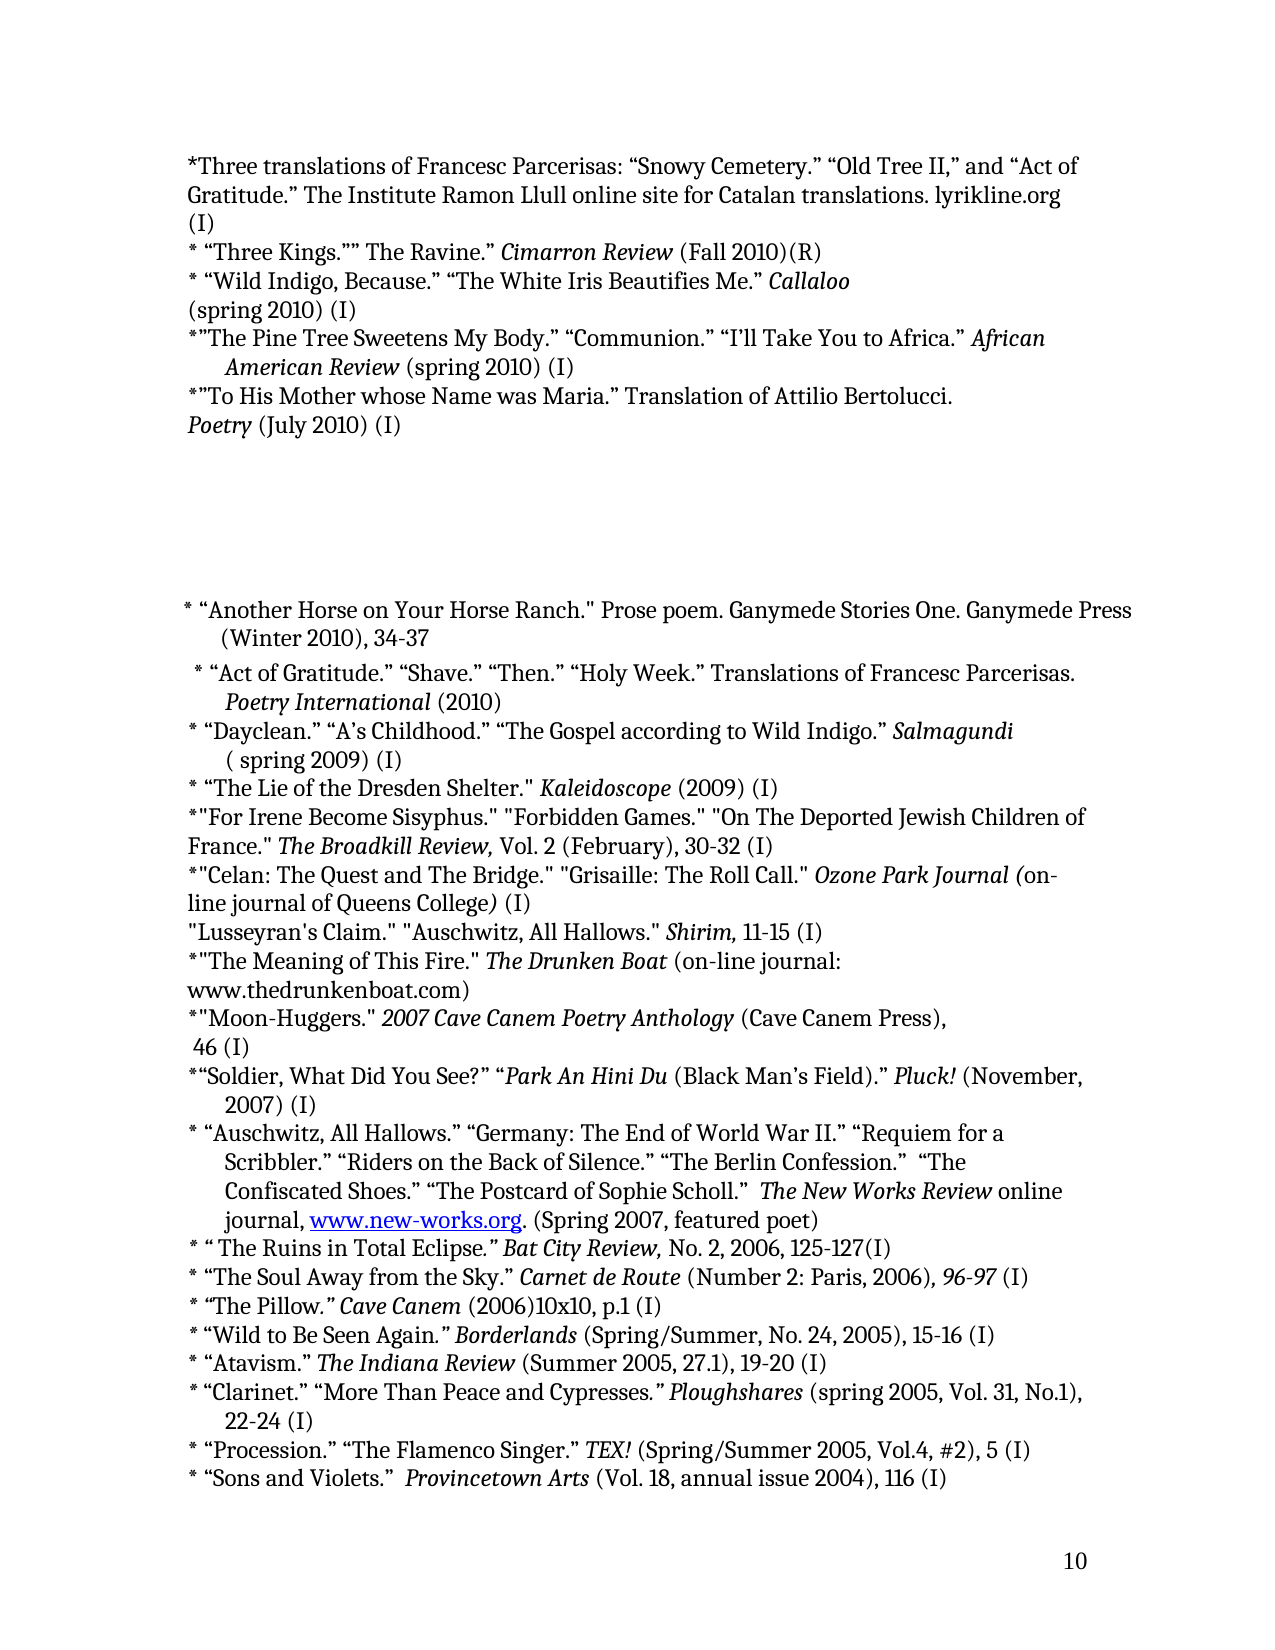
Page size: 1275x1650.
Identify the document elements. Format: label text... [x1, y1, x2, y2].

text * “Act of Gratitude.” “Shave.” “Then.” “Holy Week.” Translations of Francesc Parcerisas. Poetry International (2010) [187, 659, 1087, 717]
text * “The Soul Away from the Sky.” Carnet de Route (Number 2: Paris, 2006), 96-97 (I) [187, 1263, 1087, 1292]
text * “The Lie of the Dresden Shelter." Kaleidoscope (2009) (I) [187, 774, 1087, 803]
text *"For Irene Become Sisyphus." "Forbidden Games." "On The Deported Jewish Children of France." The Broadkill Review, Vol. 2 (February), 30-32 (I) [187, 803, 1087, 861]
text *"Moon-Huggers." 2007 Cave Canem Poetry Anthology (Cave Canem Press), [187, 1004, 1087, 1033]
text *“Soldier, What Did You See?” “Park An Hini Du (Black Man’s Field).” Pluck! (November, 2007) (I) [187, 1062, 1087, 1119]
text "Lusseyran's Claim." "Auschwitz, All Hallows." Shirim, 11-15 (I) [187, 918, 1087, 947]
text * “Wild Indigo, Because.” “The White Iris Beautifies Me.” Callaloo [187, 267, 1087, 296]
text *"The Meaning of This Fire." The Drunken Boat (on-line journal: www.thedrunkenboat.com) [187, 947, 1087, 1004]
table_header * “Another Horse on Your Horse Ranch." Prose poem. Ganymede Stories One. Ganymede Press (Winter 2010), 34-37 [176, 439, 1275, 659]
text *Three translations of Francesc Parcerisas: “Snowy Cemetery.” “Old Tree II,” and “Act of Gratitude.” The Institute Ramon Llull online site for Catalan translations. lyrikline.org (I) [187, 150, 1087, 238]
text * “Procession.” “The Flamenco Singer.” TEX! (Spring/Summer 2005, Vol.4, #2), 5 (I) [187, 1436, 1087, 1464]
text * “Wild to Be Seen Again.” Borderlands (Spring/Summer, No. 24, 2005), 15-16 (I) [187, 1321, 1087, 1349]
text * “Three Kings.”” The Ravine.” Cimarron Review (Fall 2010)(R) [187, 238, 1087, 267]
text * “Dayclean.” “A’s Childhood.” “The Gospel according to Wild Indigo.” Salmagundi ( spring 2009) (I) [187, 717, 1087, 774]
text * “ The Ruins in Total Eclipse.” Bat City Review, No. 2, 2006, 125-127(I) [187, 1234, 1087, 1263]
text * “Auschwitz, All Hallows.” “Germany: The End of World War II.” “Requiem for a Scribbler.” “Riders on the Back of Silence.” “The Berlin Confession.” “The Confiscated Shoes.” “The Postcard of Sophie Scholl.” The New Works Review online journal, www.new-works.org. (Spring 2007, featured poet) [187, 1119, 1087, 1234]
text *"Celan: The Quest and The Bridge." "Grisaille: The Roll Call." Ozone Park Journal (on-line journal of Queens College) (I) [187, 861, 1087, 918]
text Poetry (July 2010) (I) [187, 411, 1087, 439]
text * “Sons and Violets.” Provincetown Arts (Vol. 18, annual issue 2004), 116 (I) [187, 1464, 1087, 1493]
text * “Atavism.” The Indiana Review (Summer 2005, 27.1), 19-20 (I) [187, 1349, 1087, 1378]
text 46 (I) [187, 1033, 1087, 1062]
text *”The Pine Tree Sweetens My Body.” “Communion.” “I’ll Take You to Africa.” African American Review (spring 2010) (I) [187, 324, 1087, 382]
text (spring 2010) (I) [187, 296, 1087, 324]
text * “Clarinet.” “More Than Peace and Cypresses.” Ploughshares (spring 2005, Vol. 31, No.1), 22-24 (I) [187, 1378, 1087, 1436]
text * “The Pillow.” Cave Canem (2006)10x10, p.1 (I) [187, 1292, 1087, 1321]
text *”To His Mother whose Name was Maria.” Translation of Attilio Bertolucci. [187, 382, 1087, 411]
